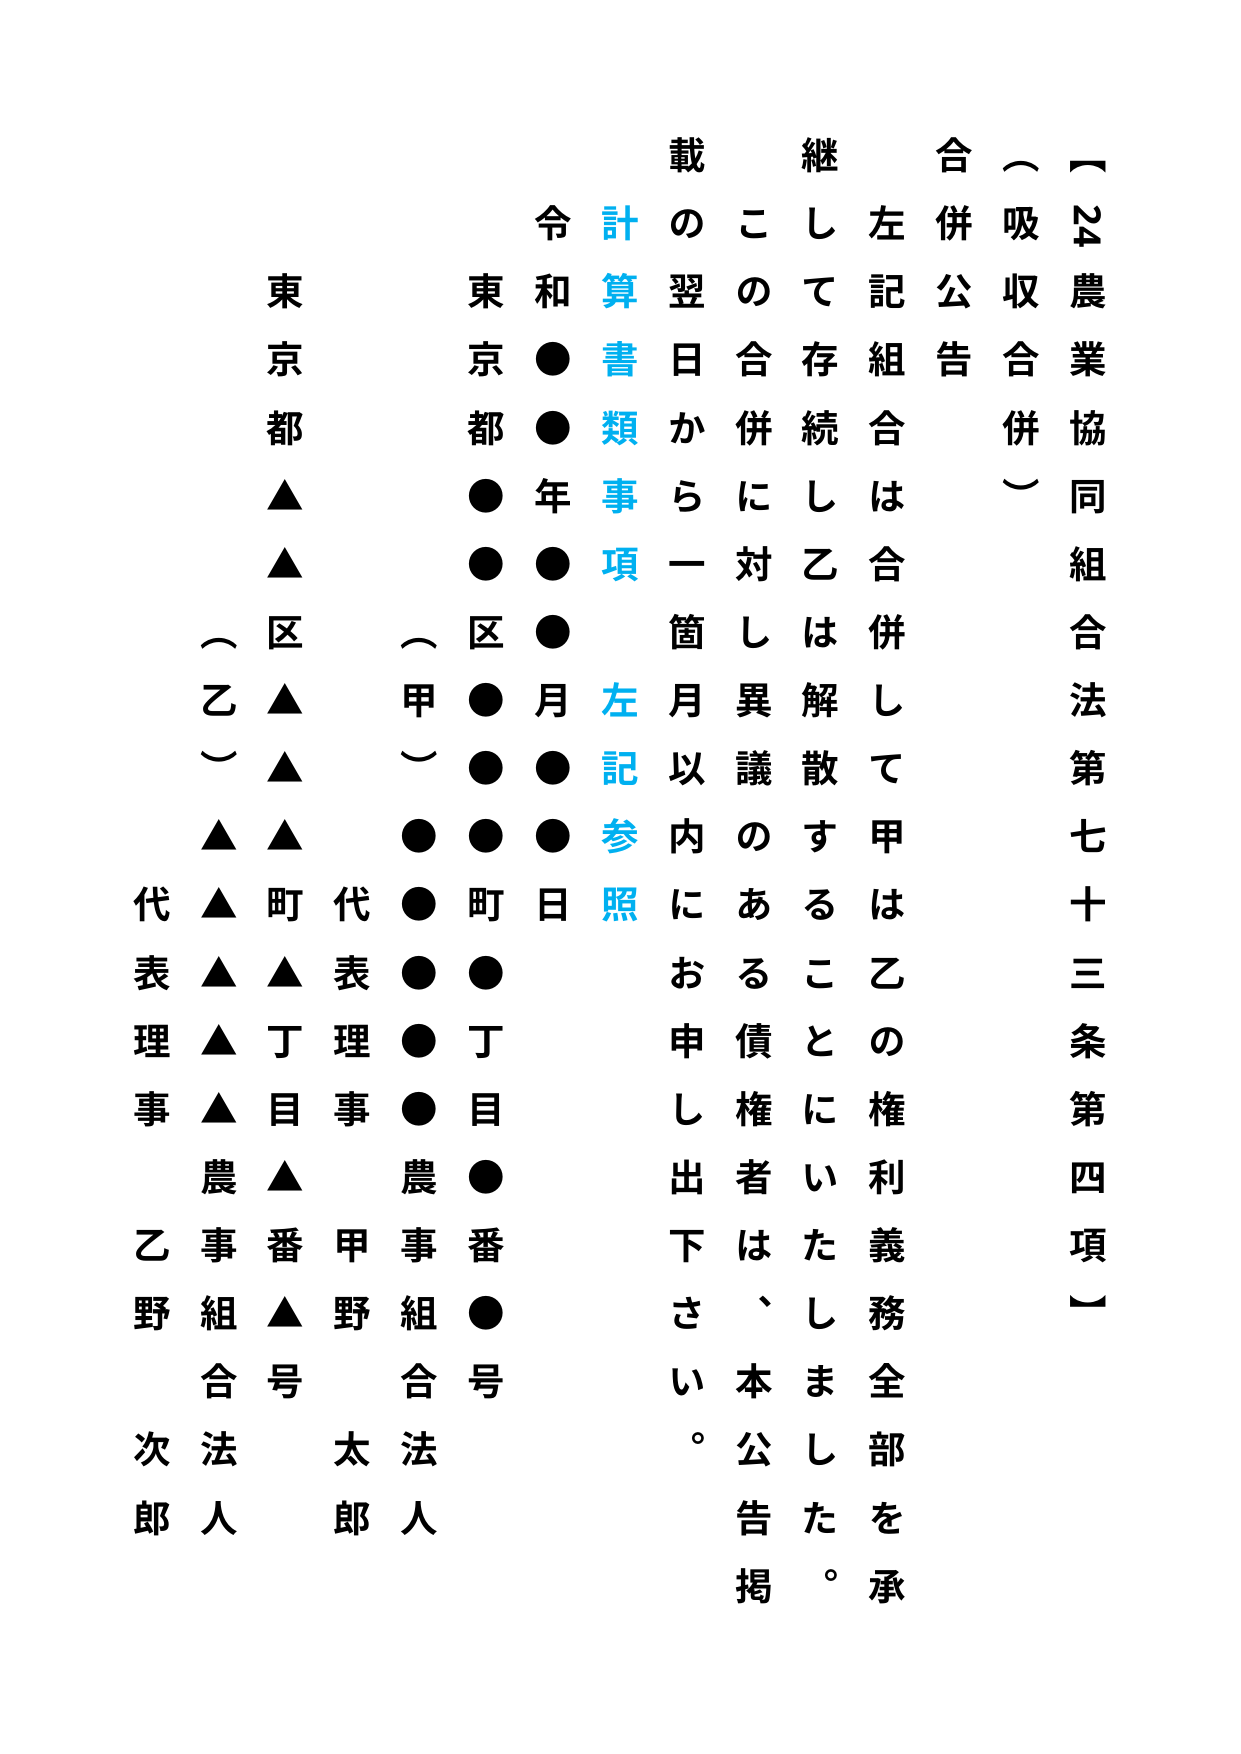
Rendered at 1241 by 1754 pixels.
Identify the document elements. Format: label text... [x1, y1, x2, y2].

text 東京都●●区●●●町●丁目●番●号 [453, 136, 520, 1635]
text 代表理事 乙野 次郎 [118, 136, 185, 1635]
text この合併に対し異議のある債権者は、本公告掲 [720, 136, 787, 1635]
text （吸収合併） [988, 136, 1055, 1635]
text 令和●●年●●月●●日 [520, 136, 587, 1635]
text 合併公告 [921, 136, 988, 1635]
text （甲）●●●●●農事組合法人 [386, 136, 453, 1635]
text 継して存続し乙は解散することにいたしました。 [787, 136, 854, 1635]
text 計算書類事項 左記参照 [587, 136, 653, 1635]
text 東京都▲▲区▲▲▲町▲丁目▲番▲号 [252, 136, 319, 1635]
text 左記組合は合併して甲は乙の権利義務全部を承 [854, 136, 921, 1635]
text 載の翌日から一箇月以内にお申し出下さい。 [653, 136, 720, 1635]
text 【24農業協同組合法第七十三条第四項】 [1055, 136, 1122, 1635]
text 代表理事 甲野 太郎 [319, 136, 386, 1635]
text （乙）▲▲▲▲▲農事組合法人 [185, 136, 252, 1635]
